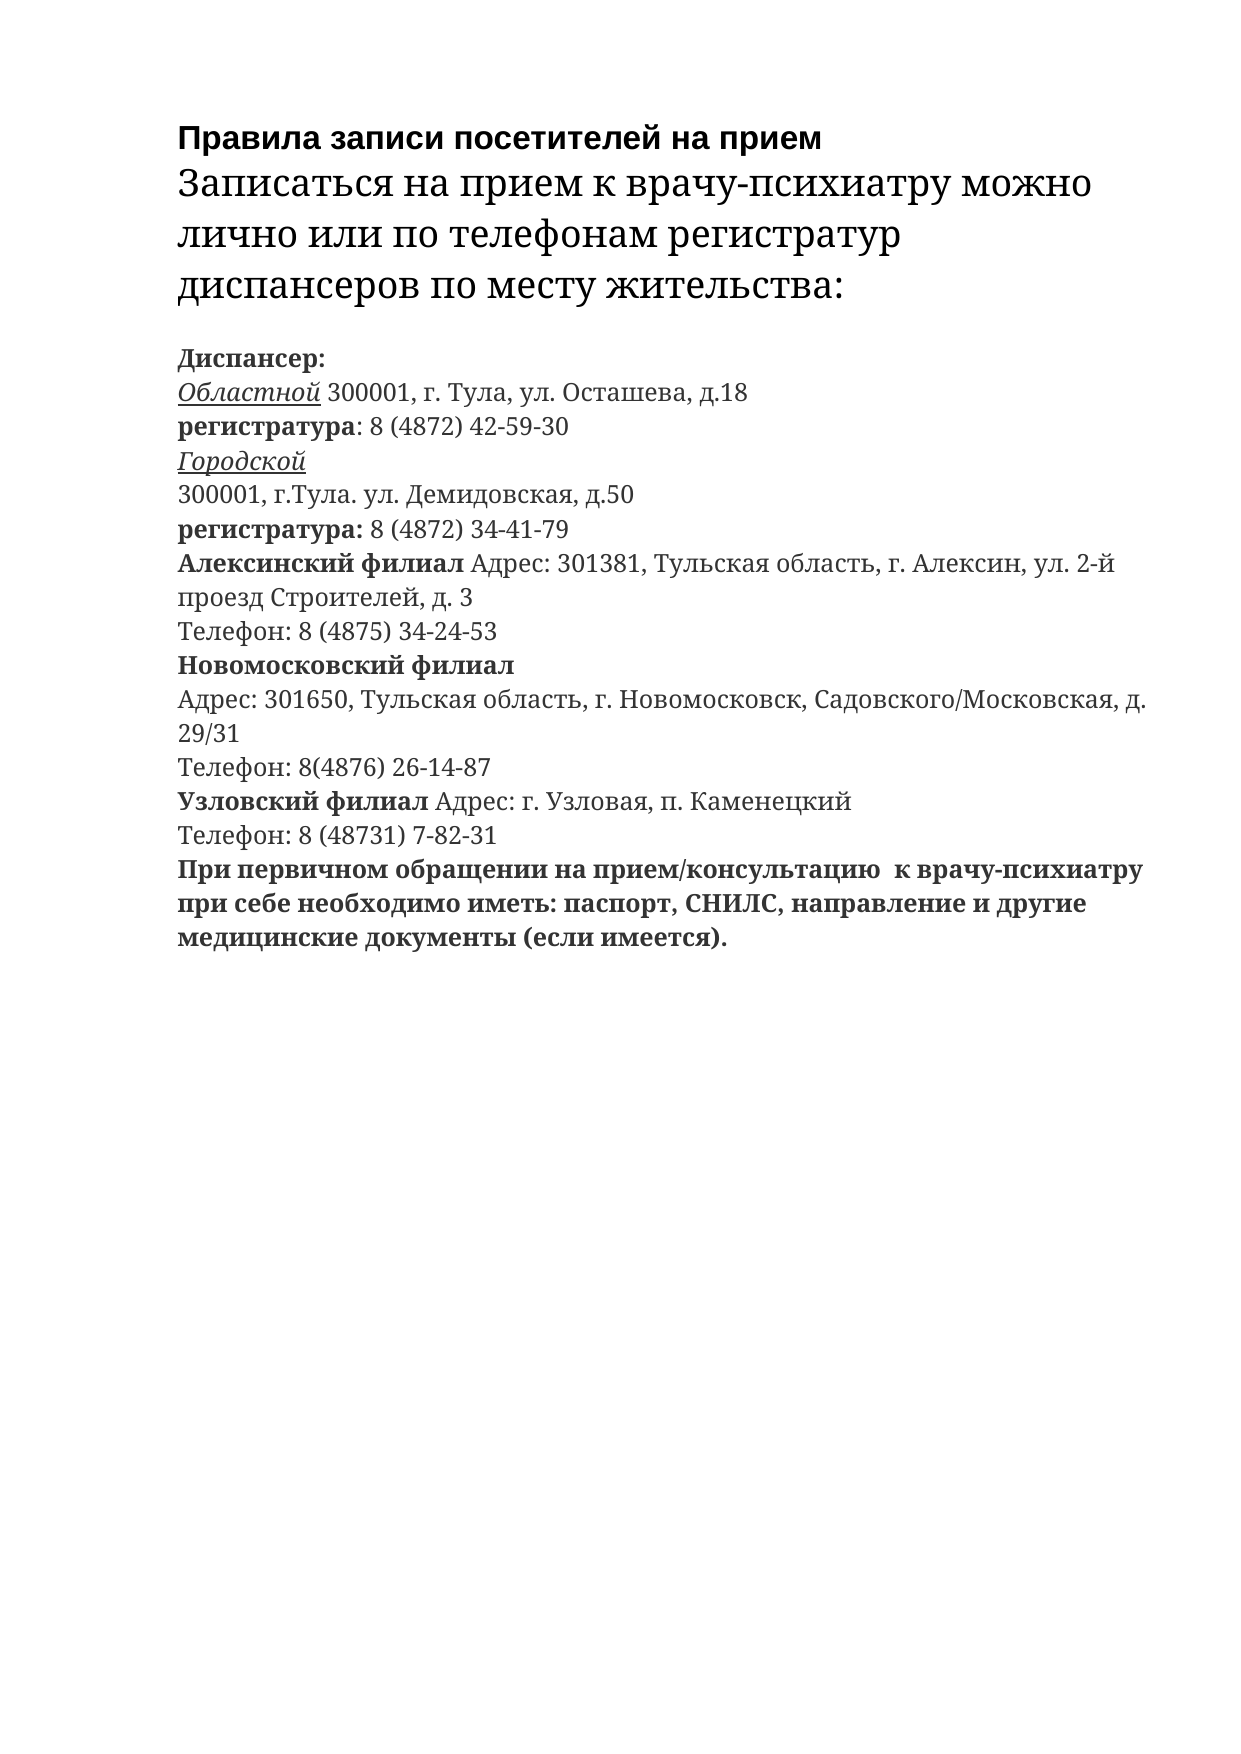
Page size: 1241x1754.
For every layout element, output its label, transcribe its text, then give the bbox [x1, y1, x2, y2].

text При первичном обращении на прием/консультацию к врачу-психиатру при себе необходимо иметь: паспорт, СНИЛС, направление и другие медицинские документы (если имеется). [177, 852, 1152, 954]
text Правила записи посетителей на прием [177, 118, 1152, 157]
text Записаться на прием к врачу-психиатру можно лично или по телефонам регистратур диспансеров по месту жительства: [177, 157, 1152, 310]
text Новомосковский филиал Адрес: 301650, Тульская область, г. Новомосковск, Садовского/Московская, д. 29/31 Телефон: 8(4876) 26-14-87 [177, 647, 1152, 784]
text Узловский филиал Адрес: г. Узловая, п. Каменецкий Телефон: 8 (48731) 7-82-31 [177, 784, 1152, 852]
text Городской 300001, г.Тула. ул. Демидовская, д.50 регистратура: 8 (4872) 34-41-79 [177, 443, 1152, 545]
text Алексинский филиал Адрес: 301381, Тульская область, г. Алексин, ул. 2-й проезд Строителей, д. 3 Телефон: 8 (4875) 34-24-53 [177, 545, 1152, 647]
text Диспансер: Областной 300001, г. Тула, ул. Осташева, д.18 регистратура: 8 (4872) 42-59-30 [177, 341, 1152, 443]
